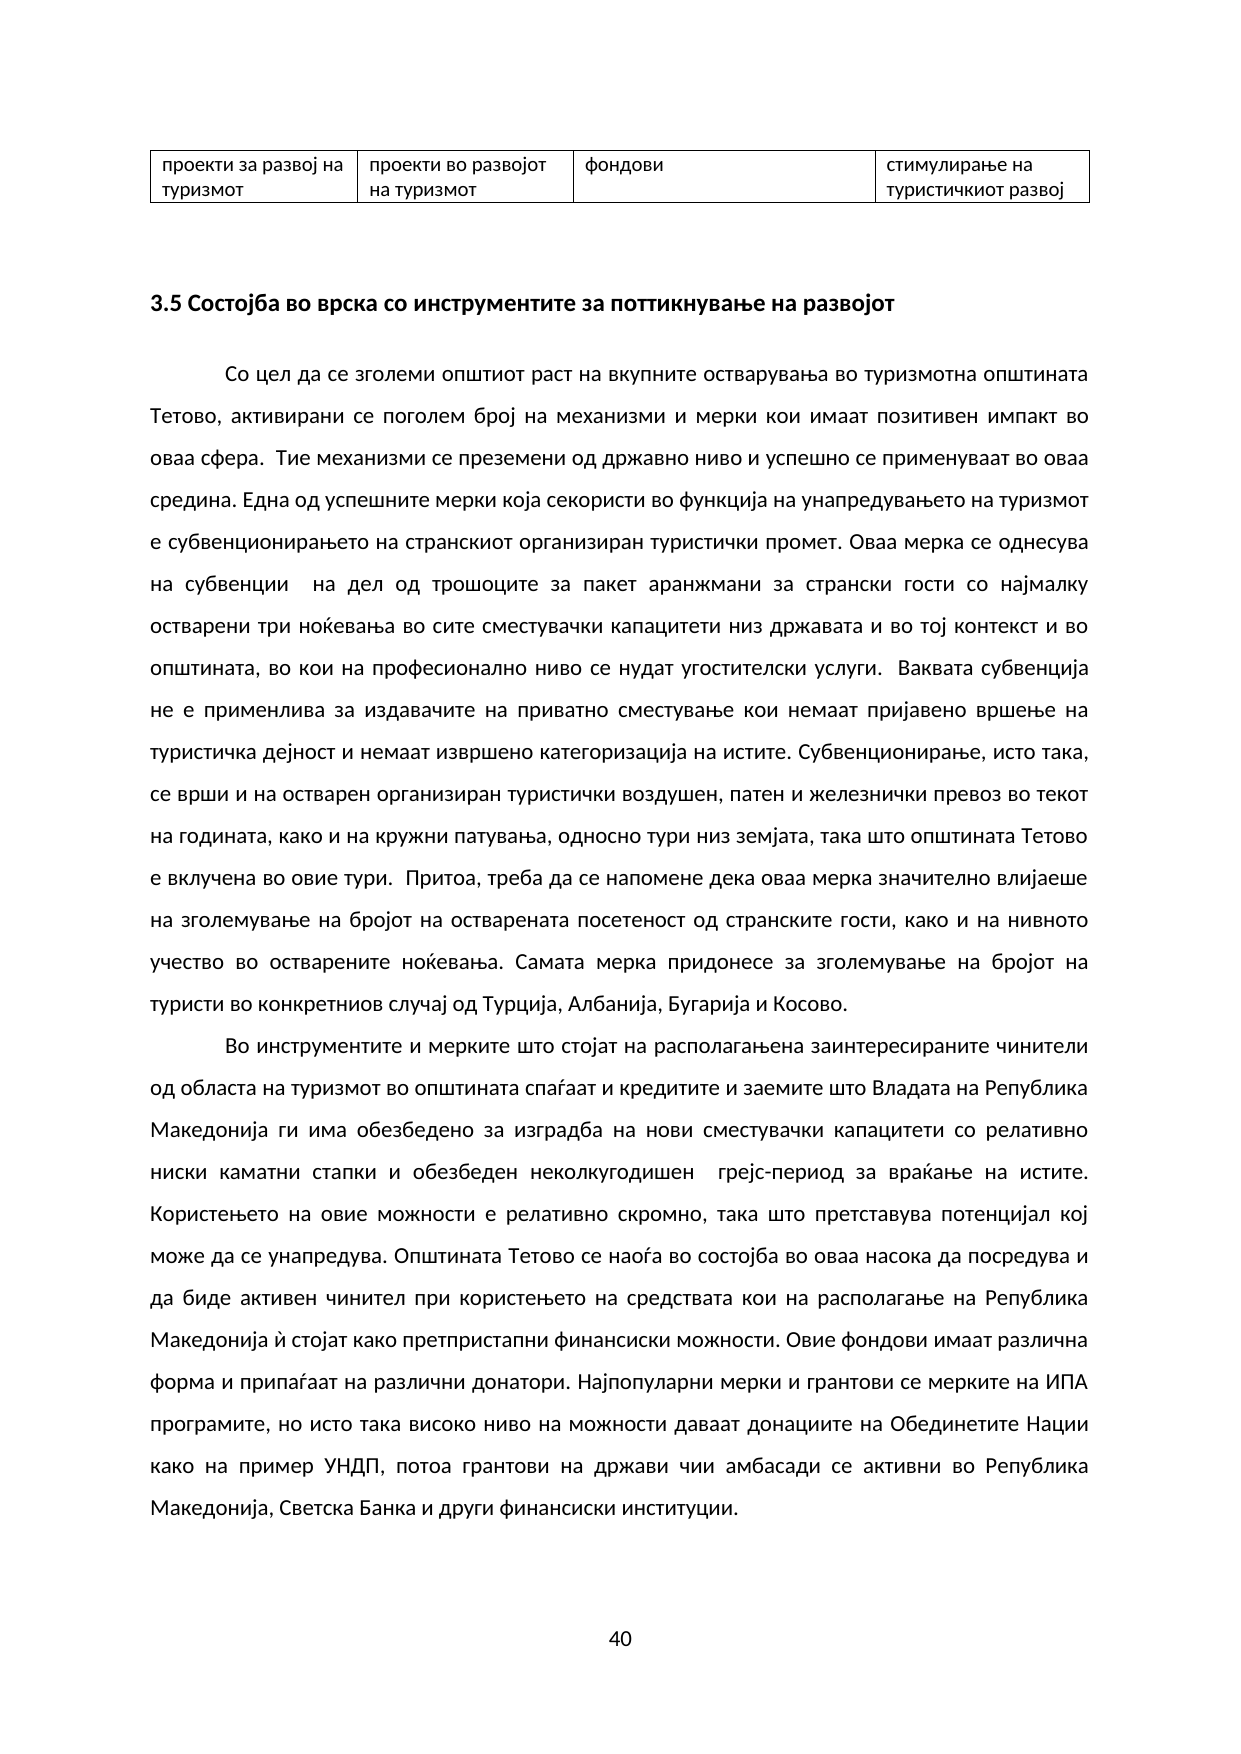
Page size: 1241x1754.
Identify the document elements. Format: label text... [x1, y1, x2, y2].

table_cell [358, 151, 573, 202]
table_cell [151, 151, 357, 202]
text Со цел да се зголеми општиот раст на вкупните остварувања во туризмотна општината Тетово, активирани се поголем број на механизми и мерки кои имаат позитивен импакт во оваа сфера. Тие механизми се преземени од државно ниво и успешно се применуваат во оваа средина. Една од успешните мерки која секористи во функција на унапредувањето на туризмот е субвенционирањето на странскиот организиран туристички промет. Оваа мерка се однесува на субвенции на дел од трошоците за пакет аранжмани за странски гости со најмалку остварени три ноќевања во сите сместувачки капацитети низ државата и во тој контекст и во општината, во кои на професионално ниво се нудат угостителски услуги. Ваквата субвенција не е применлива за издавачите на приватно сместување кои немаат пријавено вршење на туристичка дејност и немаат извршено категоризација на истите. Субвенционирање, исто така, се врши и на остварен организиран туристички воздушен, патен и железнички превоз во текот на годината, како и на кружни патувања, односно тури низ земјата, така што општината Тетово е вклучена во овие тури. Притоа, треба да се напомене дека оваа мерка значително влијаеше на зголемување на бројот на остварената посетеност од странските гости, како и на нивното учество во остварените ноќевања. Самата мерка придонесе за зголемување на бројот на туристи во конкретниов случај од Турција, Албанија, Бугарија и Косово. [150, 359, 1090, 1017]
subtitle 3.5 Состојба во врска со инструментите за поттикнување на развојот [150, 287, 1090, 317]
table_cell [876, 151, 1089, 202]
text Во инструментите и мерките што стојат на располагањена заинтересираните чинители од областа на туризмот во општината спаѓаат и кредитите и заемите што Владата на Република Македонија ги има обезбедено за изградба на нови сместувачки капацитети со релативно ниски каматни стапки и обезбеден неколкугодишен грејс-период за враќање на истите. Користењето на овие можности е релативно скромно, така што претставува потенцијал кој може да се унапредува. Општината Тетово се наоѓа во состојба во оваа насока да посредува и да биде активен чинител при користењето на средствата кои на располагање на Република Македонија ѝ стојат како претпристапни финансиски можности. Овие фондови имаат различна форма и припаѓаат на различни донатори. Најпопуларни мерки и грантови се мерките на ИПА програмите, но исто така високо ниво на можности даваат донациите на Обединетите Нации како на пример УНДП, потоа грантови на држави чии амбасади се активни во Република Македонија, Светска Банка и други финансиски институции. [150, 1031, 1090, 1521]
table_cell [574, 151, 875, 202]
